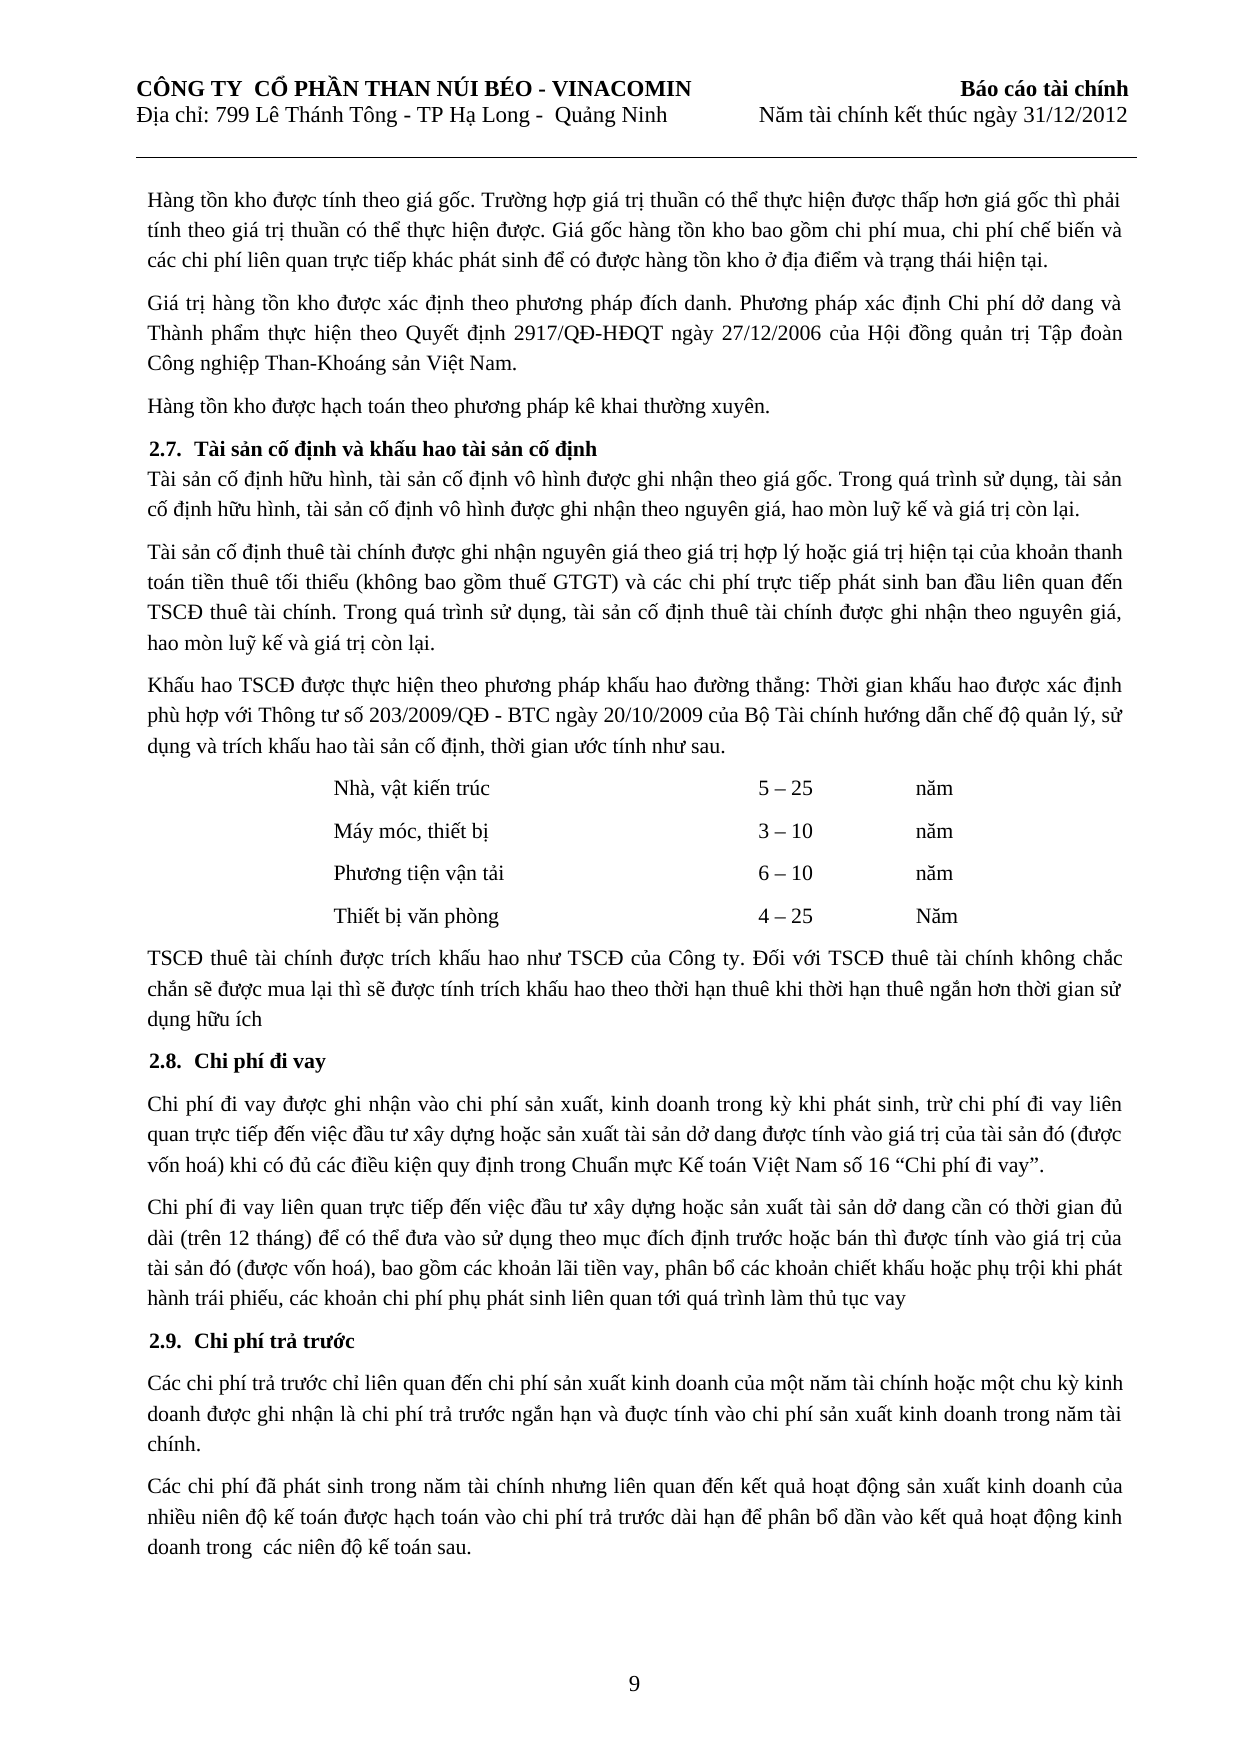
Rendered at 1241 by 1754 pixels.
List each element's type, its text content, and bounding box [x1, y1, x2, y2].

text Các chi phí đã phát sinh trong năm tài chính nhưng liên quan đến kết quả hoạt động sản xuất kinh doanh của nhiều niên độ kế toán được hạch toán vào chi phí trả trước dài hạn để phân bổ dần vào kết quả hoạt động kinh doanh trong các niên độ kế toán sau. [147, 1473, 1124, 1559]
table_header Nhà, vật kiến trúc [322, 763, 747, 805]
table_header 5 – 25 [747, 763, 904, 805]
table_cell Năm [904, 890, 984, 933]
table_cell năm [904, 848, 984, 890]
list Chi phí trả trước [149, 1328, 1122, 1353]
text Chi phí đi vay liên quan trực tiếp đến việc đầu tư xây dựng hoặc sản xuất tài sản dở dang cần có thời gian đủ dài (trên 12 tháng) để có thể đưa vào sử dụng theo mục đích định trước hoặc bán thì được tính vào giá trị của tài sản đó (được vốn hoá), bao gồm các khoản lãi tiền vay, phân bổ các khoản chiết khấu hoặc phụ trội khi phát hành trái phiếu, các khoản chi phí phụ phát sinh liên quan tới quá trình làm thủ tục vay [147, 1194, 1124, 1310]
table_cell Máy móc, thiết bị [322, 805, 747, 848]
text Chi phí đi vay được ghi nhận vào chi phí sản xuất, kinh doanh trong kỳ khi phát sinh, trừ chi phí đi vay liên quan trực tiếp đến việc đầu tư xây dựng hoặc sản xuất tài sản dở dang được tính vào giá trị của tài sản đó (được vốn hoá) khi có đủ các điều kiện quy định trong Chuẩn mực Kế toán Việt Nam số 16 “Chi phí đi vay”. [147, 1091, 1124, 1177]
table_cell Phương tiện vận tải [322, 848, 747, 890]
table_header năm [904, 763, 984, 805]
text TSCĐ thuê tài chính được trích khấu hao như TSCĐ của Công ty. Đối với TSCĐ thuê tài chính không chắc chắn sẽ được mua lại thì sẽ được tính trích khấu hao theo thời hạn thuê khi thời hạn thuê ngắn hơn thời gian sử dụng hữu ích [147, 945, 1124, 1031]
text Khấu hao TSCĐ được thực hiện theo phương pháp khấu hao đường thẳng: Thời gian khấu hao được xác định phù hợp với Thông tư số 203/2009/QĐ - BTC ngày 20/10/2009 của Bộ Tài chính hướng dẫn chế độ quản lý, sử dụng và trích khấu hao tài sản cố định, thời gian ước tính như sau. [147, 672, 1124, 758]
table_cell Thiết bị văn phòng [322, 890, 747, 933]
table_cell 4 – 25 [747, 890, 904, 933]
text Tài sản cố định hữu hình, tài sản cố định vô hình được ghi nhận theo giá gốc. Trong quá trình sử dụng, tài sản cố định hữu hình, tài sản cố định vô hình được ghi nhận theo nguyên giá, hao mòn luỹ kế và giá trị còn lại. [147, 466, 1124, 521]
list Chi phí đi vay [149, 1048, 1122, 1074]
table_cell năm [904, 805, 984, 848]
text Hàng tồn kho được tính theo giá gốc. Trường hợp giá trị thuần có thể thực hiện được thấp hơn giá gốc thì phải tính theo giá trị thuần có thể thực hiện được. Giá gốc hàng tồn kho bao gồm chi phí mua, chi phí chế biến và các chi phí liên quan trực tiếp khác phát sinh để có được hàng tồn kho ở địa điểm và trạng thái hiện tại. [147, 187, 1124, 272]
table_cell 6 – 10 [747, 848, 904, 890]
text Các chi phí trả trước chỉ liên quan đến chi phí sản xuất kinh doanh của một năm tài chính hoặc một chu kỳ kinh doanh được ghi nhận là chi phí trả trước ngắn hạn và đuợc tính vào chi phí sản xuất kinh doanh trong năm tài chính. [147, 1370, 1124, 1456]
table_cell 3 – 10 [747, 805, 904, 848]
list Tài sản cố định và khấu hao tài sản cố định [149, 436, 1122, 461]
text Hàng tồn kho được hạch toán theo phương pháp kê khai thường xuyên. [147, 393, 1124, 418]
text Tài sản cố định thuê tài chính được ghi nhận nguyên giá theo giá trị hợp lý hoặc giá trị hiện tại của khoản thanh toán tiền thuê tối thiểu (không bao gồm thuế GTGT) và các chi phí trực tiếp phát sinh ban đầu liên quan đến TSCĐ thuê tài chính. Trong quá trình sử dụng, tài sản cố định thuê tài chính được ghi nhận theo nguyên giá, hao mòn luỹ kế và giá trị còn lại. [147, 539, 1125, 655]
text Giá trị hàng tồn kho được xác định theo phương pháp đích danh. Phương pháp xác định Chi phí dở dang và Thành phẩm thực hiện theo Quyết định 2917/QĐ-HĐQT ngày 27/12/2006 của Hội đồng quản trị Tập đoàn Công nghiệp Than-Khoáng sản Việt Nam. [147, 290, 1124, 376]
